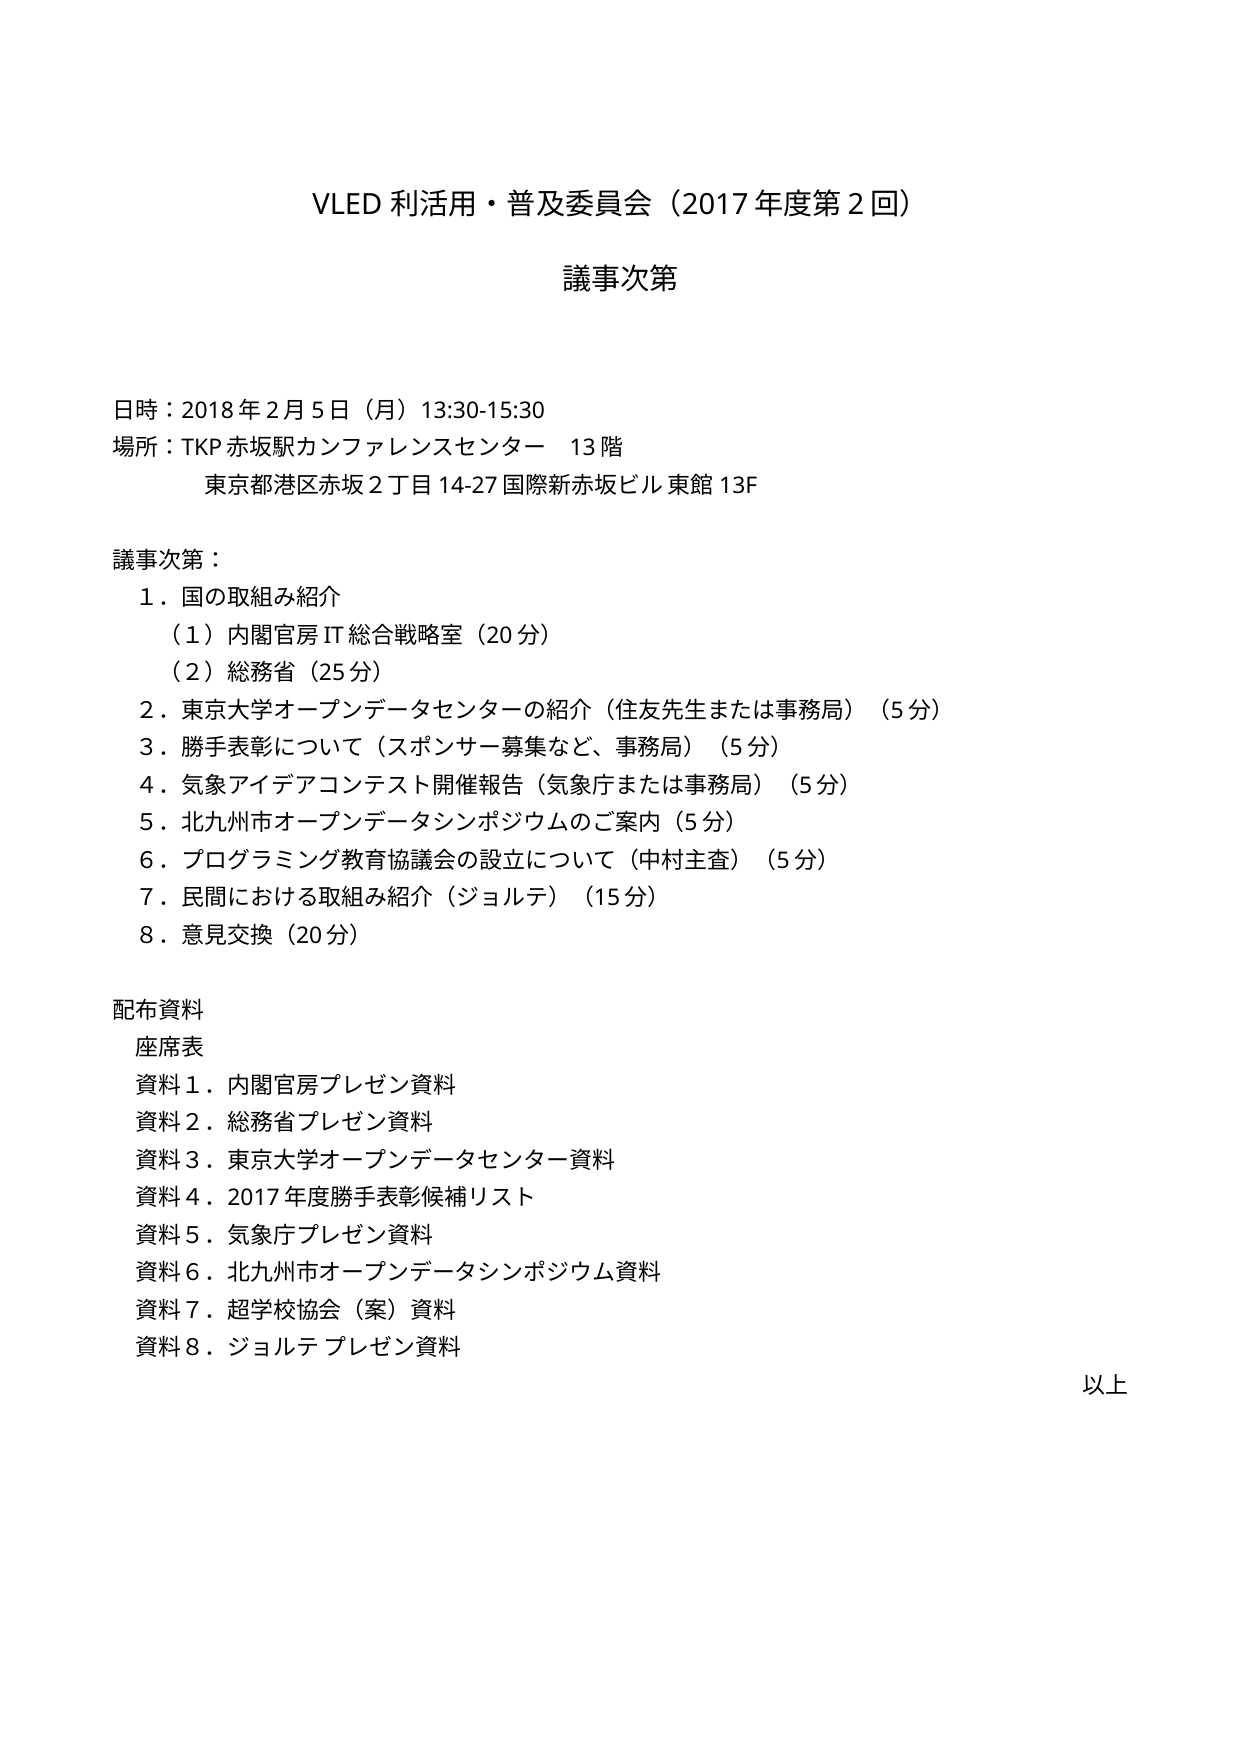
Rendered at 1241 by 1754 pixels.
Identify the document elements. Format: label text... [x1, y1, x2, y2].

text 資料１．内閣官房プレゼン資料 [112, 1064, 1128, 1102]
text （１）内閣官房IT総合戦略室（20分） [112, 614, 1128, 652]
text 資料５．気象庁プレゼン資料 [112, 1214, 1128, 1252]
text 東京都港区赤坂２丁目14-27国際新赤坂ビル 東館 13F [112, 464, 1128, 502]
text 議事次第： [112, 539, 1128, 577]
text 議事次第 [112, 239, 1128, 314]
text 資料８．ジョルテ プレゼン資料 [112, 1327, 1128, 1364]
text ６．プログラミング教育協議会の設立について（中村主査）（5分） [112, 839, 1128, 877]
text VLED 利活用・普及委員会（2017年度第2回） [112, 164, 1128, 239]
text ４．気象アイデアコンテスト開催報告（気象庁または事務局）（5分） [112, 764, 1128, 802]
text 資料７．超学校協会（案）資料 [112, 1289, 1128, 1327]
text 資料６．北九州市オープンデータシンポジウム資料 [112, 1252, 1128, 1289]
text （２）総務省（25分） [112, 652, 1128, 689]
text ５．北九州市オープンデータシンポジウムのご案内（5分） [112, 802, 1128, 839]
text 以上 [112, 1364, 1128, 1402]
text ３．勝手表彰について（スポンサー募集など、事務局）（5分） [112, 727, 1128, 764]
text 日時：2018年2月5日（月）13:30-15:30 [112, 389, 1128, 427]
text 配布資料 [112, 989, 1128, 1027]
text 資料２．総務省プレゼン資料 [112, 1102, 1128, 1139]
text ２．東京大学オープンデータセンターの紹介（住友先生または事務局）（5分） [112, 689, 1128, 727]
text ８．意見交換（20分） [112, 914, 1128, 952]
text ７．民間における取組み紹介（ジョルテ）（15分） [112, 877, 1128, 914]
text １．国の取組み紹介 [112, 577, 1128, 614]
text 資料４．2017年度勝手表彰候補リスト [112, 1177, 1128, 1214]
text 資料３．東京大学オープンデータセンター資料 [112, 1139, 1128, 1177]
text 座席表 [112, 1027, 1128, 1064]
text 場所：TKP赤坂駅カンファレンスセンター 13階 [112, 427, 1128, 464]
